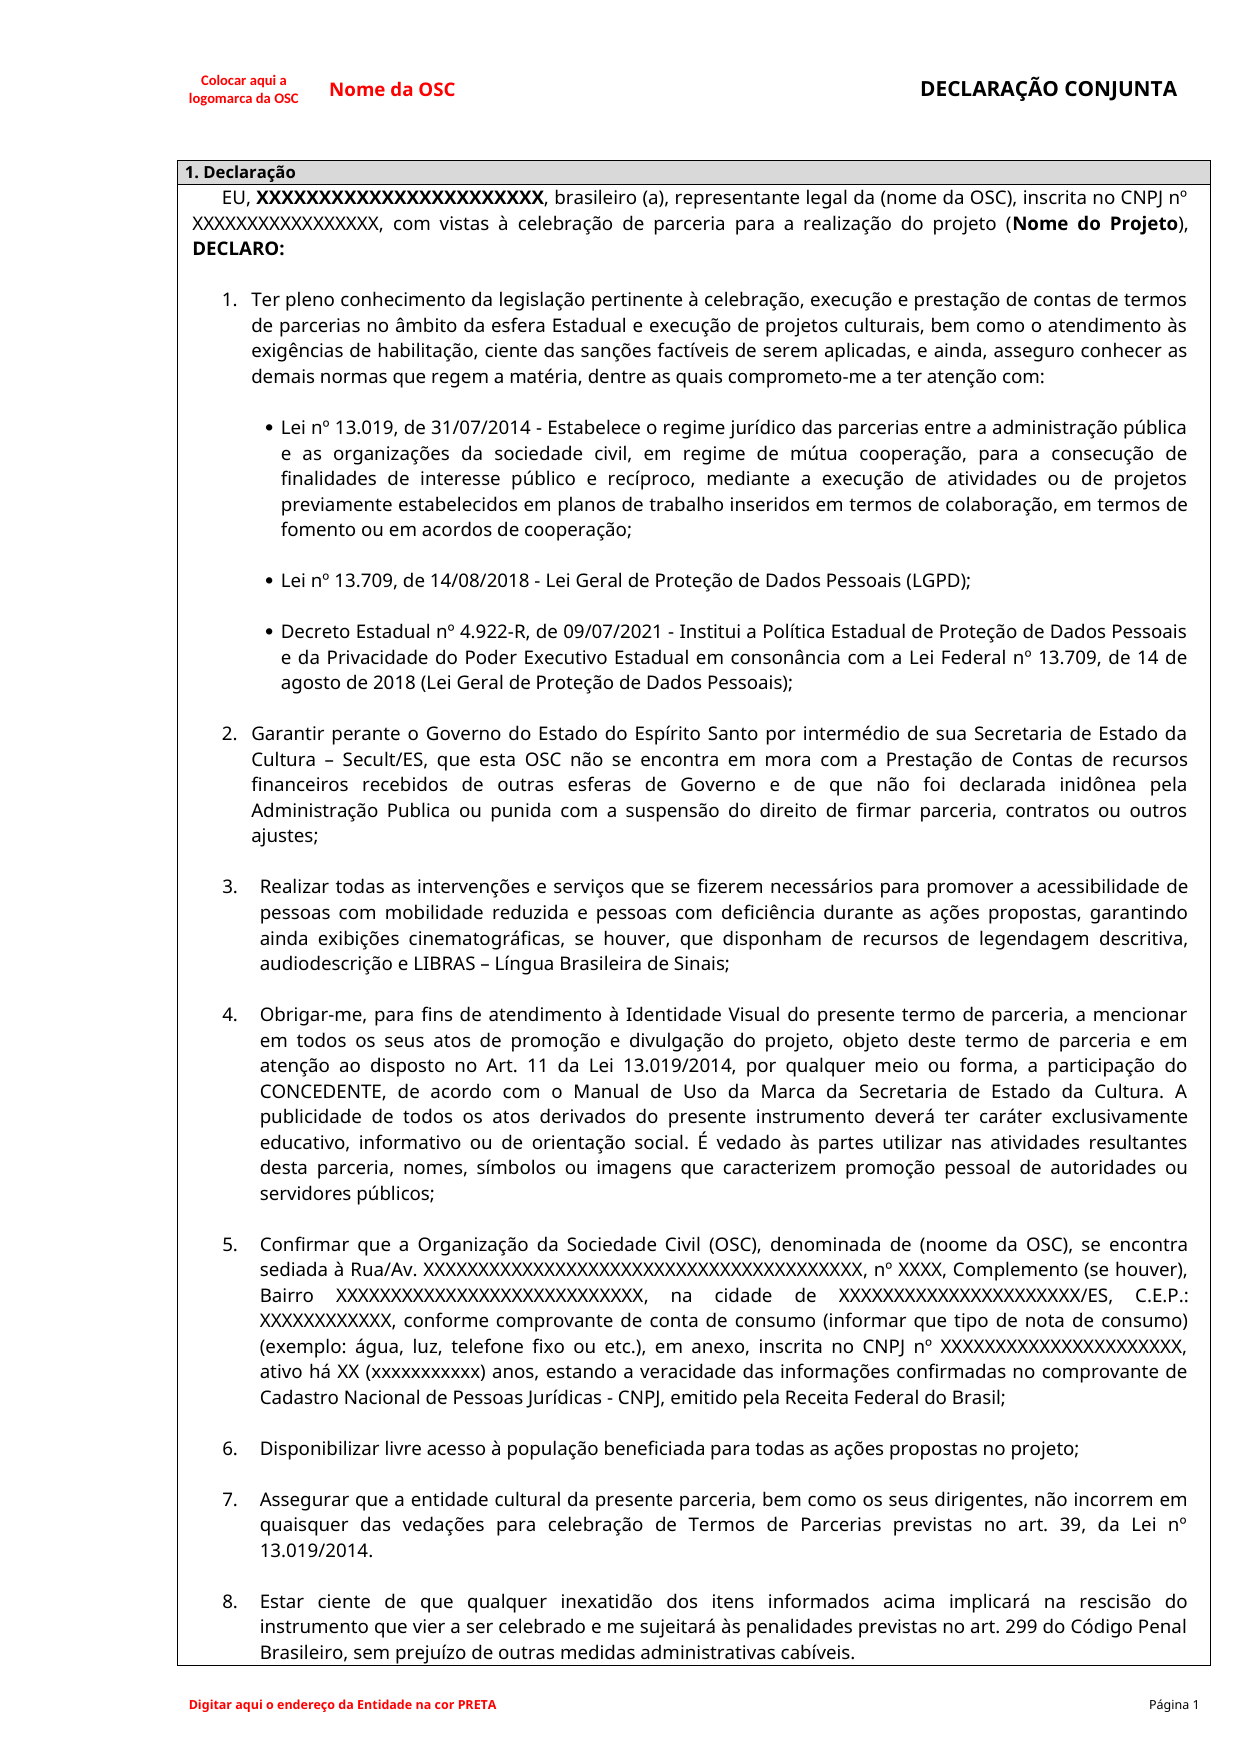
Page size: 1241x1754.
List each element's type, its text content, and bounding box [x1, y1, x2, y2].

table_header 1. Declaração [178, 161, 1210, 184]
table_cell EU, XXXXXXXXXXXXXXXXXXXXXXX, brasileiro (a), representante legal da (nome da OSC), inscrita no CNPJ nº XXXXXXXXXXXXXXXXX, com vistas à celebração de parceria para a realização do projeto (Nome do Projeto), DECLARO: Ter pleno conhecimento da legislação pertinente à celebração, execução e prestação de contas de termos de parcerias no âmbito da esfera Estadual e execução de projetos culturais, bem como o atendimento às exigências de habilitação, ciente das sanções factíveis de serem aplicadas, e ainda, asseguro conhecer as demais normas que regem a matéria, dentre as quais comprometo-me a ter atenção com: Lei nº 13.019, de 31/07/2014 - Estabelece o regime jurídico das parcerias entre a administração pública e as organizações da sociedade civil, em regime de mútua cooperação, para a consecução de finalidades de interesse público e recíproco, mediante a execução de atividades ou de projetos previamente estabelecidos em planos de trabalho inseridos em termos de colaboração, em termos de fomento ou em acordos de cooperação; Lei nº 13.709, de 14/08/2018 - Lei Geral de Proteção de Dados Pessoais (LGPD); Decreto Estadual nº 4.922-R, de 09/07/2021 - Institui a Política Estadual de Proteção de Dados Pessoais e da Privacidade do Poder Executivo Estadual em consonância com a Lei Federal nº 13.709, de 14 de agosto de 2018 (Lei Geral de Proteção de Dados Pessoais); Garantir perante o Governo do Estado do Espírito Santo por intermédio de sua Secretaria de Estado da Cultura – Secult/ES, que esta OSC não se encontra em mora com a Prestação de Contas de recursos financeiros recebidos de outras esferas de Governo e de que não foi declarada inidônea pela Administração Publica ou punida com a suspensão do direito de firmar parceria, contratos ou outros ajustes; Realizar todas as intervenções e serviços que se ﬁzerem necessários para promover a acessibilidade de pessoas com mobilidade reduzida e pessoas com deﬁciência durante as ações propostas, garantindo ainda exibições cinematográficas, se houver, que disponham de recursos de legendagem descritiva, audiodescrição e LIBRAS – Língua Brasileira de Sinais; Obrigar-me, para ﬁns de atendimento à Identidade Visual do presente termo de parceria, a mencionar em todos os seus atos de promoção e divulgação do projeto, objeto deste termo de parceria e em atenção ao disposto no Art. 11 da Lei 13.019/2014, por qualquer meio ou forma, a participação do CONCEDENTE, de acordo com o Manual de Uso da Marca da Secretaria de Estado da Cultura. A publicidade de todos os atos derivados do presente instrumento deverá ter caráter exclusivamente educativo, informativo ou de orientação social. É vedado às partes utilizar nas atividades resultantes desta parceria, nomes, símbolos ou imagens que caracterizem promoção pessoal de autoridades ou servidores públicos; Confirmar que a Organização da Sociedade Civil (OSC), denominada de (noome da OSC), se encontra sediada à Rua/Av. XXXXXXXXXXXXXXXXXXXXXXXXXXXXXXXXXXXXXXXX, nº XXXX, Complemento (se houver), Bairro XXXXXXXXXXXXXXXXXXXXXXXXXXXX, na cidade de XXXXXXXXXXXXXXXXXXXXXX/ES, C.E.P.: XXXXXXXXXXXX, conforme comprovante de conta de consumo (informar que tipo de nota de consumo) (exemplo: água, luz, telefone fixo ou etc.), em anexo, inscrita no CNPJ nº XXXXXXXXXXXXXXXXXXXXXX, ativo há XX (xxxxxxxxxxx) anos, estando a veracidade das informações confirmadas no comprovante de Cadastro Nacional de Pessoas Jurídicas - CNPJ, emitido pela Receita Federal do Brasil; Disponibilizar livre acesso à população beneficiada para todas as ações propostas no projeto; Assegurar que a entidade cultural da presente parceria, bem como os seus dirigentes, não incorrem em quaisquer das vedações para celebração de Termos de Parcerias previstas no art. 39, da Lei nº 13.019/2014. Estar ciente de que qualquer inexatidão dos itens informados acima implicará na rescisão do instrumento que vier a ser celebrado e me sujeitará às penalidades previstas no art. 299 do Código Penal Brasileiro, sem prejuízo de outras medidas administrativas cabíveis. [178, 185, 1210, 1665]
